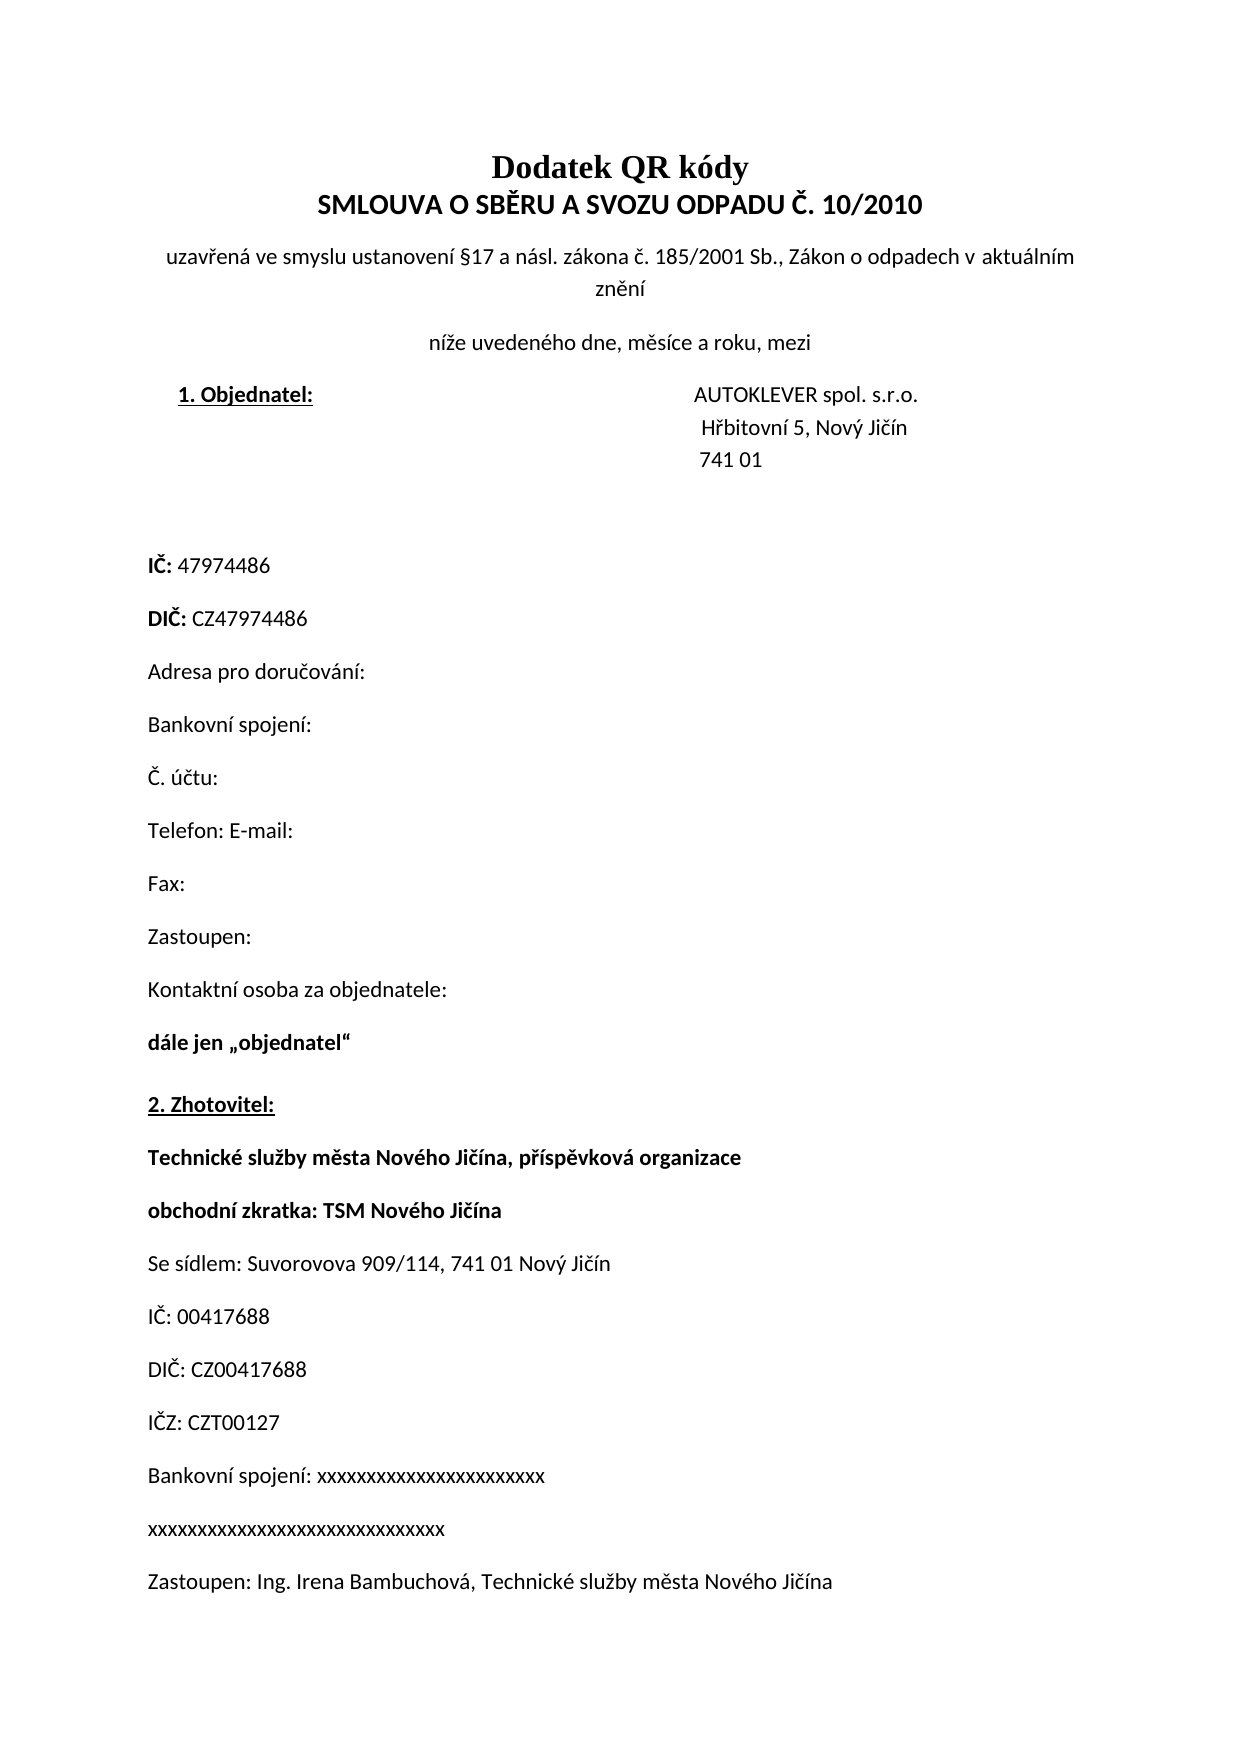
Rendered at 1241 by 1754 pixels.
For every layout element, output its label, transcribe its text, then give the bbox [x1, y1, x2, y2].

text SMLOUVA O SBĚRU A SVOZU ODPADU Č. 10/2010 [148, 186, 1093, 222]
text níže uvedeného dne, měsíce a roku, mezi [148, 328, 1093, 356]
text IČZ: CZT00127 [148, 1408, 1093, 1436]
text DIČ: CZ00417688 [148, 1355, 1093, 1383]
text Se sídlem: Suvorovova 909/114, 741 01 Nový Jičín [148, 1249, 1093, 1277]
text IČ: 47974486 [148, 551, 1093, 579]
text uzavřená ve smyslu ustanovení §17 a násl. zákona č. 185/2001 Sb., Zákon o odpadech v aktuálním znění [148, 242, 1093, 303]
text 1. Objednatel: AUTOKLEVER spol. s.r.o. Hřbitovní 5, Nový Jičín 741 01 [148, 381, 1093, 473]
text xxxxxxxxxxxxxxxxxxxxxxxxxxxxxx [148, 1514, 1093, 1542]
text Kontaktní osoba za objednatele: [148, 975, 1093, 1003]
text dále jen „objednatel“ [148, 1028, 1093, 1056]
text 2. Zhotovitel: [148, 1090, 1093, 1118]
text IČ: 00417688 [148, 1302, 1093, 1330]
text Zastoupen: Ing. Irena Bambuchová, Technické služby města Nového Jičína [148, 1567, 1093, 1595]
text Adresa pro doručování: [148, 657, 1093, 685]
text DIČ: CZ47974486 [148, 604, 1093, 632]
text Bankovní spojení: [148, 710, 1093, 738]
text Bankovní spojení: xxxxxxxxxxxxxxxxxxxxxxx [148, 1461, 1093, 1489]
text Zastoupen: [148, 922, 1093, 950]
text Fax: [148, 869, 1093, 897]
text Technické služby města Nového Jičína, příspěvková organizace [148, 1143, 1093, 1171]
text Telefon: E-mail: [148, 816, 1093, 844]
text obchodní zkratka: TSM Nového Jičína [148, 1196, 1093, 1224]
text Č. účtu: [148, 763, 1093, 791]
subtitle Dodatek QR kódy [148, 148, 1093, 186]
